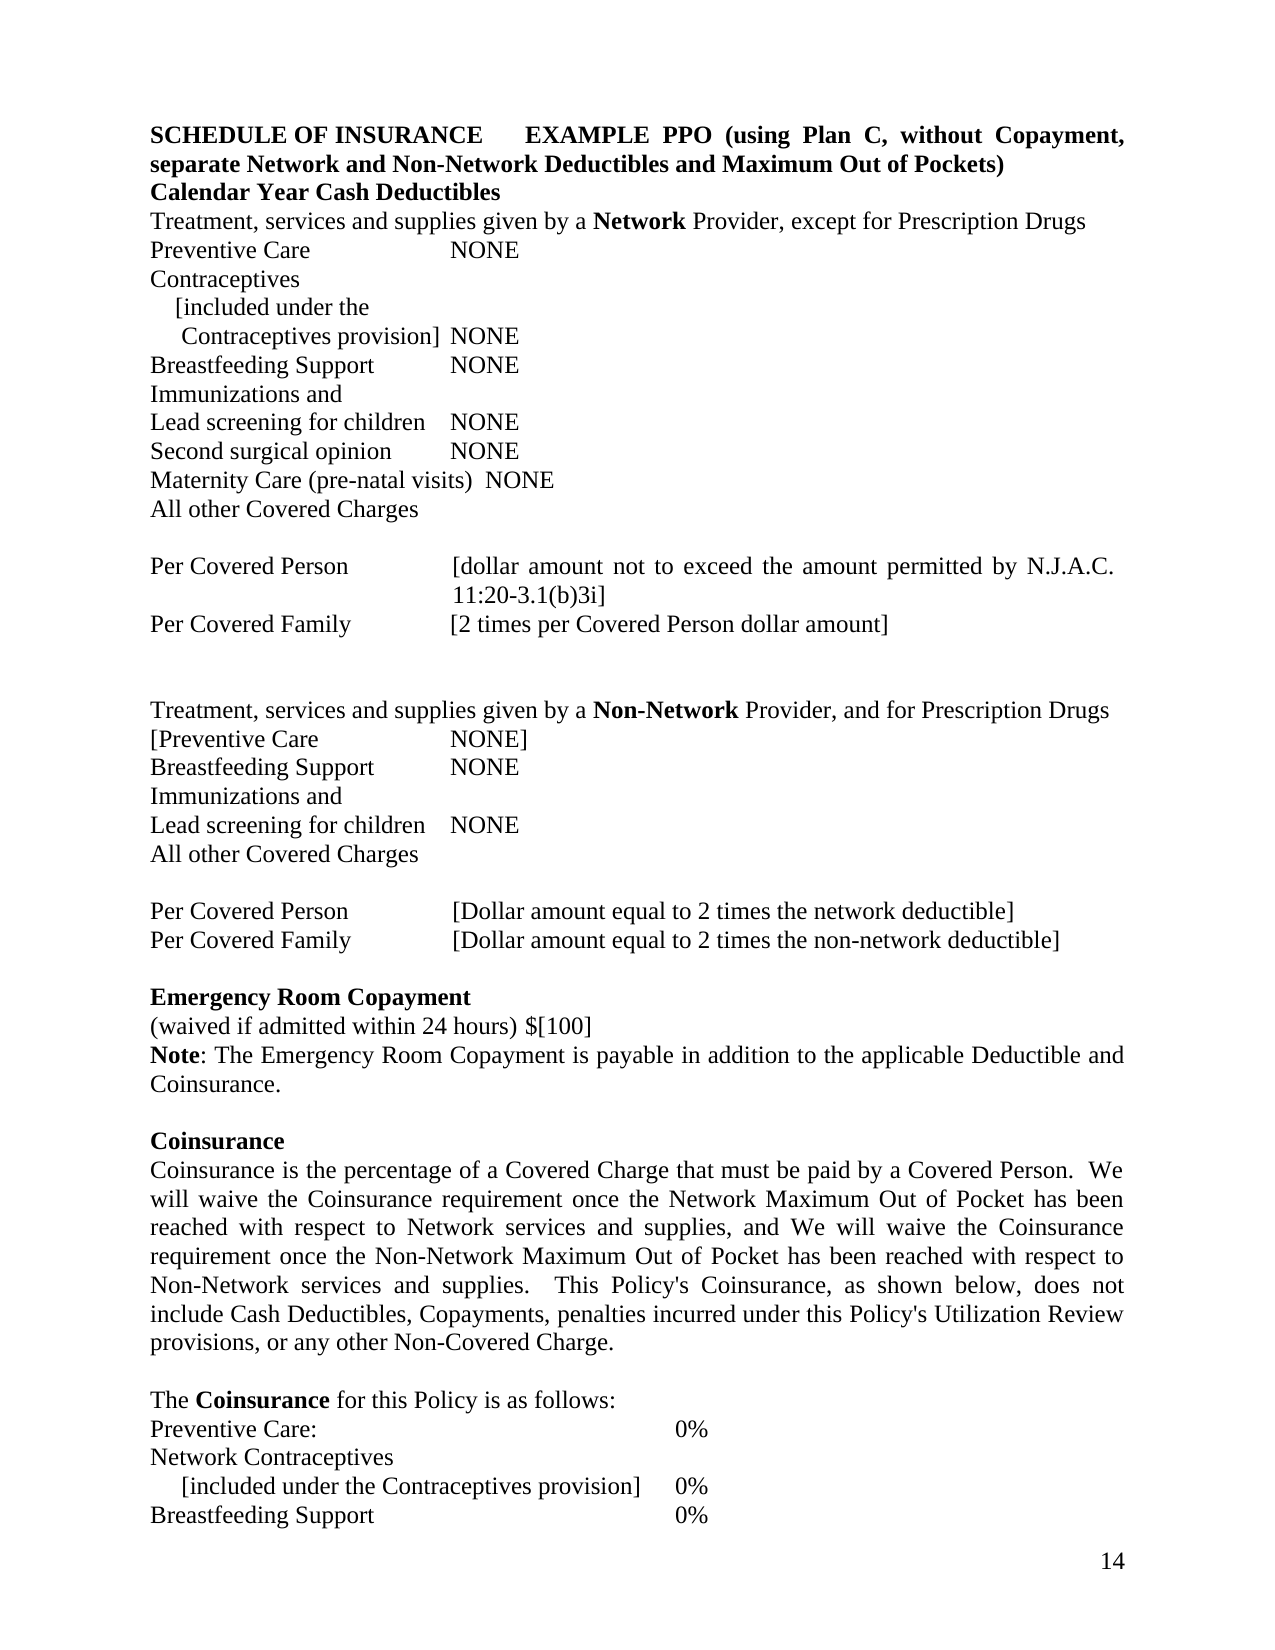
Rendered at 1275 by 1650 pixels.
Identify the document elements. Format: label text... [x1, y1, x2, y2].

text Immunizations and [150, 781, 1125, 810]
text Treatment, services and supplies given by a Network Provider, except for Prescription Drugs [150, 206, 1125, 235]
text Lead screening for children NONE [150, 810, 1125, 839]
text Per Covered Person [Dollar amount equal to 2 times the network deductible] [150, 896, 1125, 925]
text Breastfeeding Support NONE [150, 350, 1125, 379]
text Breastfeeding Support 0% [150, 1500, 1125, 1529]
text Breastfeeding Support NONE [150, 752, 1125, 781]
text Coinsurance is the percentage of a Covered Charge that must be paid by a Covered Person. We will waive the Coinsurance requirement once the Network Maximum Out of Pocket has been reached with respect to Network services and supplies, and We will waive the Coinsurance requirement once the Non-Network Maximum Out of Pocket has been reached with respect to Non-Network services and supplies. This Policy's Coinsurance, as shown below, does not include Cash Deductibles, Copayments, penalties incurred under this Policy's Utilization Review provisions, or any other Non-Covered Charge. [150, 1155, 1125, 1356]
text [included under the Contraceptives provision] 0% [150, 1471, 1125, 1500]
text Lead screening for children NONE [150, 407, 1125, 436]
text All other Covered Charges [150, 839, 1125, 867]
text (waived if admitted within 24 hours) $[100] [150, 1011, 1125, 1040]
text [included under the [150, 292, 1125, 321]
text The Coinsurance for this Policy is as follows: [150, 1385, 1125, 1414]
text Calendar Year Cash Deductibles [150, 177, 1125, 206]
text Contraceptives [150, 264, 1125, 292]
text SCHEDULE OF INSURANCE EXAMPLE PPO (using Plan C, without Copayment, separate Network and Non-Network Deductibles and Maximum Out of Pockets) [150, 120, 1125, 177]
text Per Covered Family [2 times per Covered Person dollar amount] [150, 609, 1125, 637]
text Preventive Care NONE [150, 235, 1125, 264]
text Second surgical opinion NONE [150, 436, 1125, 465]
text Per Covered Person [dollar amount not to exceed the amount permitted by N.J.A.C. 11:20-3.1(b)3i] [150, 551, 1125, 609]
text Network Contraceptives [150, 1442, 1125, 1471]
text Coinsurance [150, 1126, 1125, 1155]
text Treatment, services and supplies given by a Non-Network Provider, and for Prescription Drugs [150, 695, 1125, 724]
text All other Covered Charges [150, 494, 1125, 522]
text Note: The Emergency Room Copayment is payable in addition to the applicable Deductible and Coinsurance. [150, 1040, 1125, 1097]
text Per Covered Family [Dollar amount equal to 2 times the non-network deductible] [150, 925, 1125, 954]
text [Preventive Care NONE] [150, 724, 1125, 752]
text Preventive Care: 0% [150, 1414, 1125, 1442]
text Maternity Care (pre-natal visits) NONE [150, 465, 1125, 494]
text Emergency Room Copayment [150, 982, 1125, 1011]
text Immunizations and [150, 379, 1125, 407]
text Contraceptives provision] NONE [150, 321, 1125, 350]
